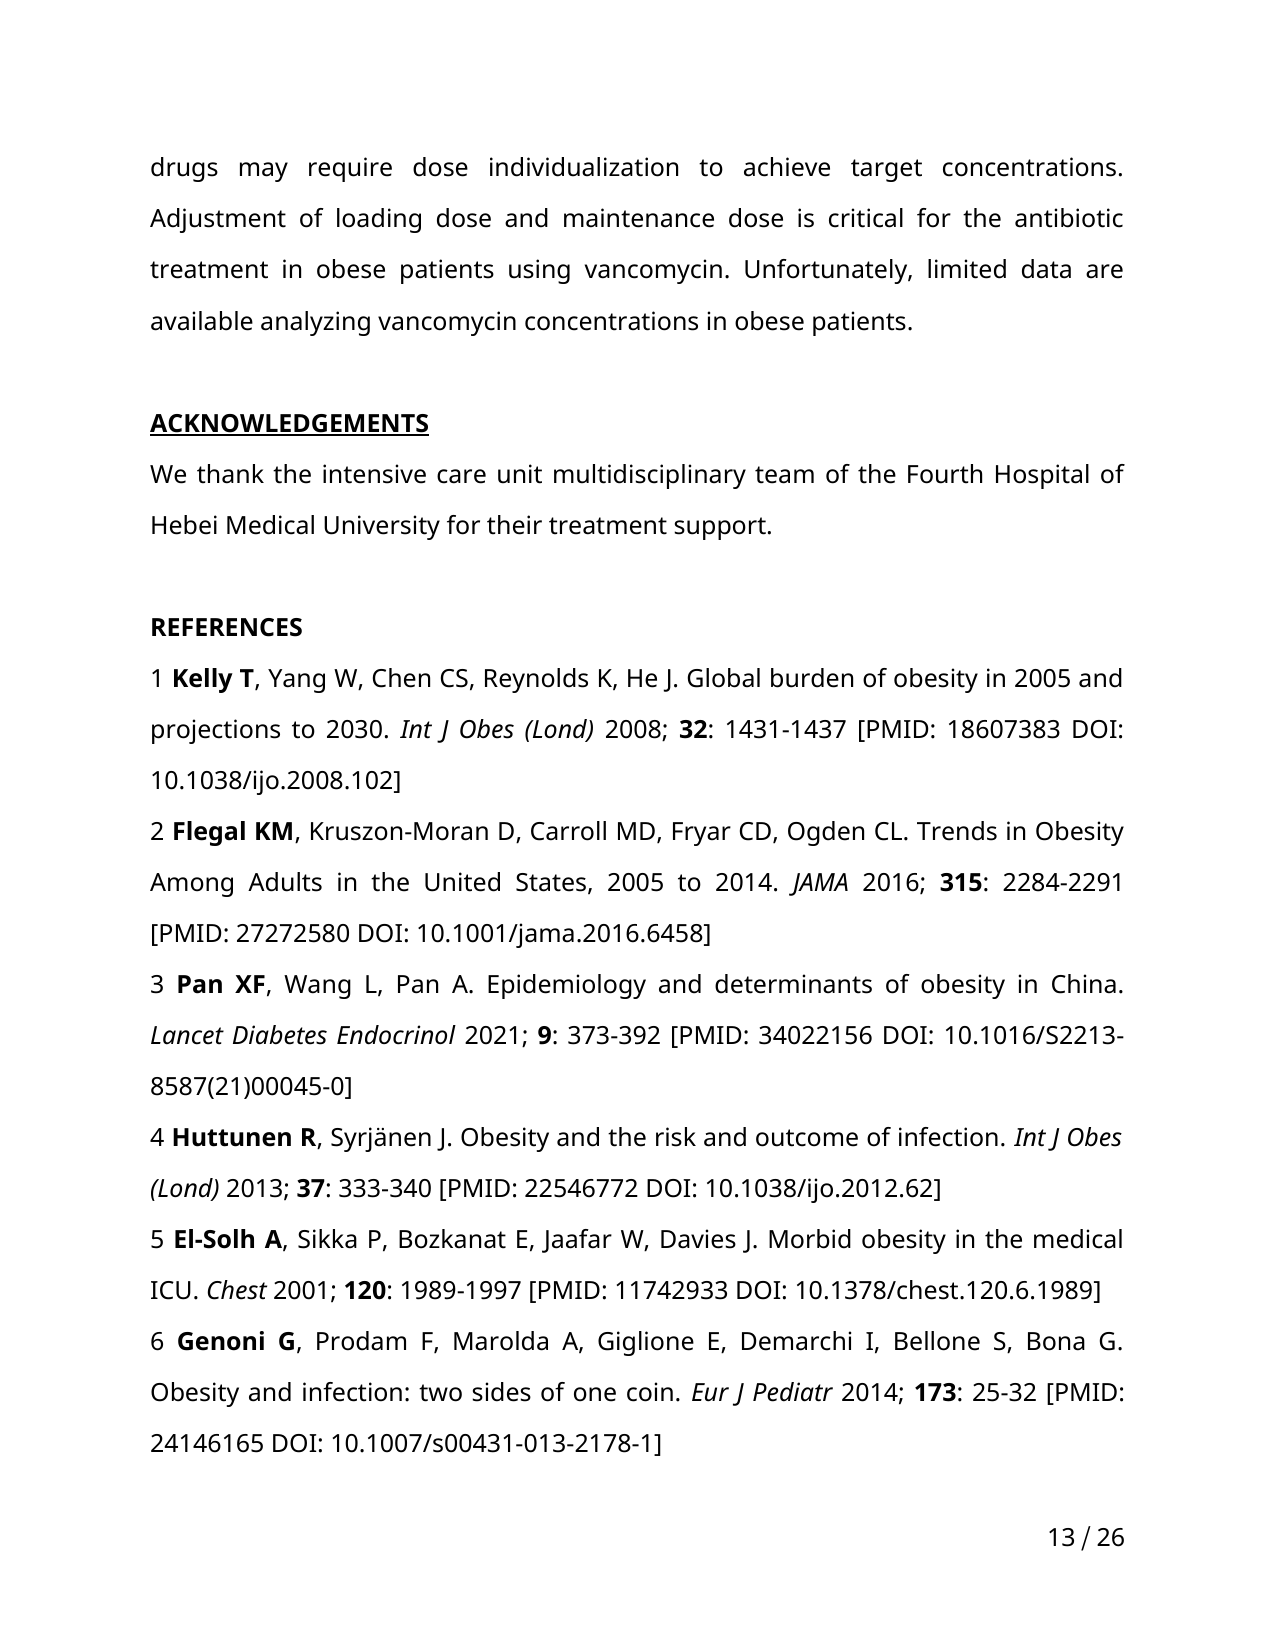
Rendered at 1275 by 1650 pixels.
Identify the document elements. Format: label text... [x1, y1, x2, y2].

text REFERENCES [150, 609, 1125, 643]
text 3 Pan XF, Wang L, Pan A. Epidemiology and determinants of obesity in China. Lancet Diabetes Endocrinol 2021; 9: 373-392 [PMID: 34022156 DOI: 10.1016/S2213-8587(21)00045-0] [150, 967, 1125, 1103]
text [150, 150, 1125, 337]
text 4 Huttunen R, Syrjänen J. Obesity and the risk and outcome of infection. Int J Obes (Lond) 2013; 37: 333-340 [PMID: 22546772 DOI: 10.1038/ijo.2012.62] [150, 1120, 1125, 1205]
text ACKNOWLEDGEMENTS [150, 405, 1125, 439]
text We thank the intensive care unit multidisciplinary team of the Fourth Hospital of Hebei Medical University for their treatment support. [150, 456, 1125, 541]
text 2 Flegal KM, Kruszon-Moran D, Carroll MD, Fryar CD, Ogden CL. Trends in Obesity Among Adults in the United States, 2005 to 2014. JAMA 2016; 315: 2284-2291 [PMID: 27272580 DOI: 10.1001/jama.2016.6458] [150, 813, 1125, 950]
text 5 El-Solh A, Sikka P, Bozkanat E, Jaafar W, Davies J. Morbid obesity in the medical ICU. Chest 2001; 120: 1989-1997 [PMID: 11742933 DOI: 10.1378/chest.120.6.1989] [150, 1222, 1125, 1307]
text 6 Genoni G, Prodam F, Marolda A, Giglione E, Demarchi I, Bellone S, Bona G. Obesity and infection: two sides of one coin. Eur J Pediatr 2014; 173: 25-32 [PMID: 24146165 DOI: 10.1007/s00431-013-2178-1] [150, 1324, 1125, 1460]
text 1 Kelly T, Yang W, Chen CS, Reynolds K, He J. Global burden of obesity in 2005 and projections to 2030. Int J Obes (Lond) 2008; 32: 1431-1437 [PMID: 18607383 DOI: 10.1038/ijo.2008.102] [150, 660, 1125, 797]
